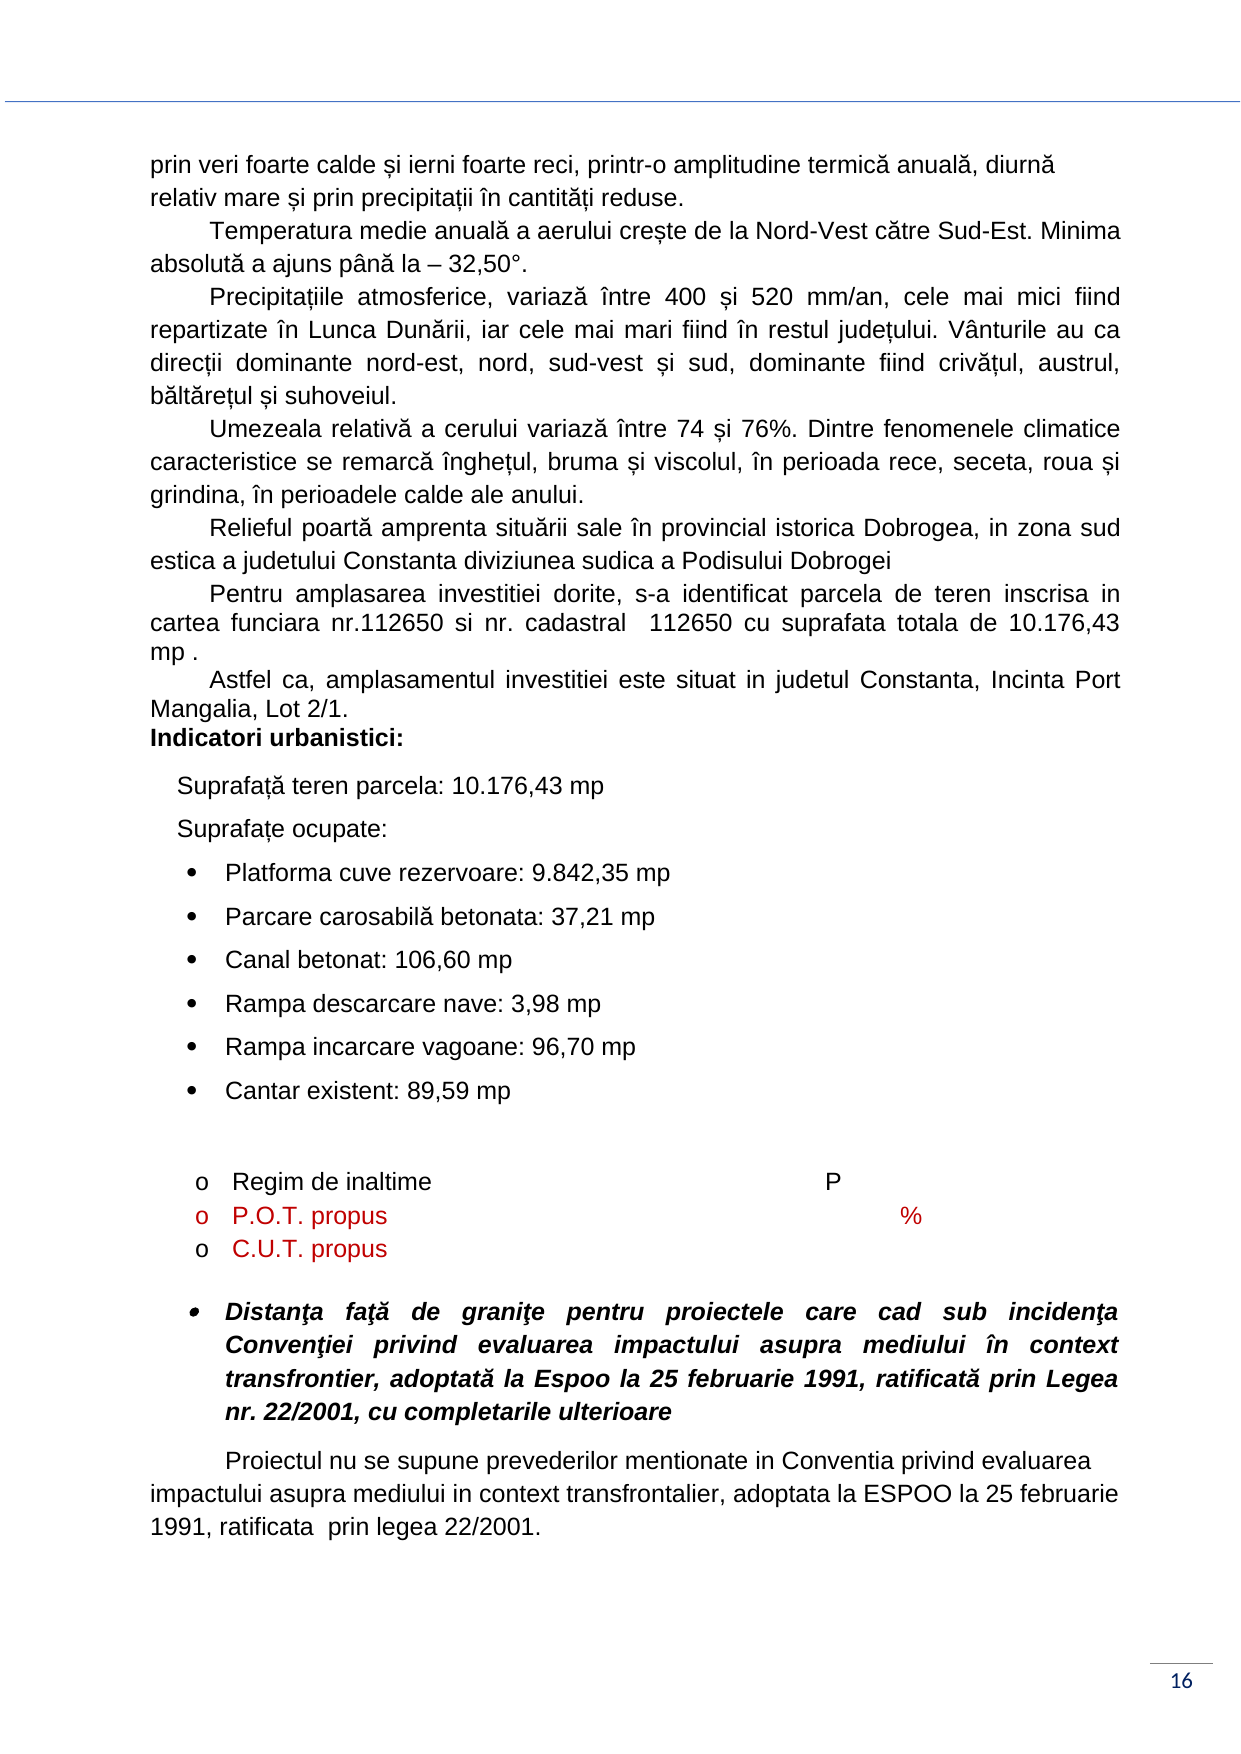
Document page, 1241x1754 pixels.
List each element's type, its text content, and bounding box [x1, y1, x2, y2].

text Astfel ca, amplasamentul investitiei este situat in judetul Constanta, Incinta Port Mangalia, Lot 2/1. [150, 666, 1122, 723]
text Precipitațiile atmosferice, variază între 400 și 520 mm/an, cele mai mici fiind repartizate în Lunca Dunării, iar cele mai mari fiind în restul județului. Vânturile au ca direcții dominante nord-est, nord, sud-vest și sud, dominante fiind crivățul, austrul, băltărețul și suhoveiul. [150, 282, 1122, 410]
list Platforma cuve rezervoare: 9.842,35 mp [187, 858, 1104, 887]
list P.O.T. propus % [194, 1201, 1122, 1232]
list Canal betonat: 106,60 mp [187, 945, 1104, 974]
text Suprafațe ocupate: [150, 814, 1104, 843]
text Suprafață teren parcela: 10.176,43 mp [150, 771, 1104, 799]
text Pentru amplasarea investitiei dorite, s-a identificat parcela de teren inscrisa in cartea funciara nr.112650 si nr. cadastral 112650 cu suprafata totala de 10.176,43 mp . [150, 579, 1122, 666]
text Indicatori urbanistici: [150, 723, 1122, 752]
list Rampa incarcare vagoane: 96,70 mp [187, 1032, 1104, 1061]
text Umezeala relativă a cerului variază între 74 și 76%. Dintre fenomenele climatice caracteristice se remarcă înghețul, bruma și viscolul, în perioada rece, seceta, roua și grindina, în perioadele calde ale anului. [150, 414, 1122, 509]
list Regim de inaltime P [194, 1167, 1122, 1198]
list Rampa descarcare nave: 3,98 mp [187, 989, 1104, 1018]
list Cantar existent: 89,59 mp [187, 1076, 1104, 1105]
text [150, 150, 1122, 212]
text Temperatura medie anuală a aerului crește de la Nord-Vest către Sud-Est. Minima absolută a ajuns până la – 32,50°. [150, 216, 1122, 278]
list Parcare carosabilă betonata: 37,21 mp [187, 901, 1104, 930]
text Proiectul nu se supune prevederilor mentionate in Conventia privind evaluarea impactului asupra mediului in context transfrontalier, adoptata la ESPOO la 25 februarie 1991, ratificata prin legea 22/2001. [150, 1446, 1122, 1541]
list Distanţa faţă de graniţe pentru proiectele care cad sub incidenţa Convenţiei privind evaluarea impactului asupra mediului în context transfrontier, adoptată la Espoo la 25 februarie 1991, ratificată prin Legea nr. 22/2001, cu completarile ulterioare [187, 1297, 1122, 1425]
text Relieful poartă amprenta situării sale în provincial istorica Dobrogea, in zona sud estica a judetului Constanta diviziunea sudica a Podisului Dobrogei [150, 513, 1122, 575]
list C.U.T. propus [194, 1234, 1122, 1295]
